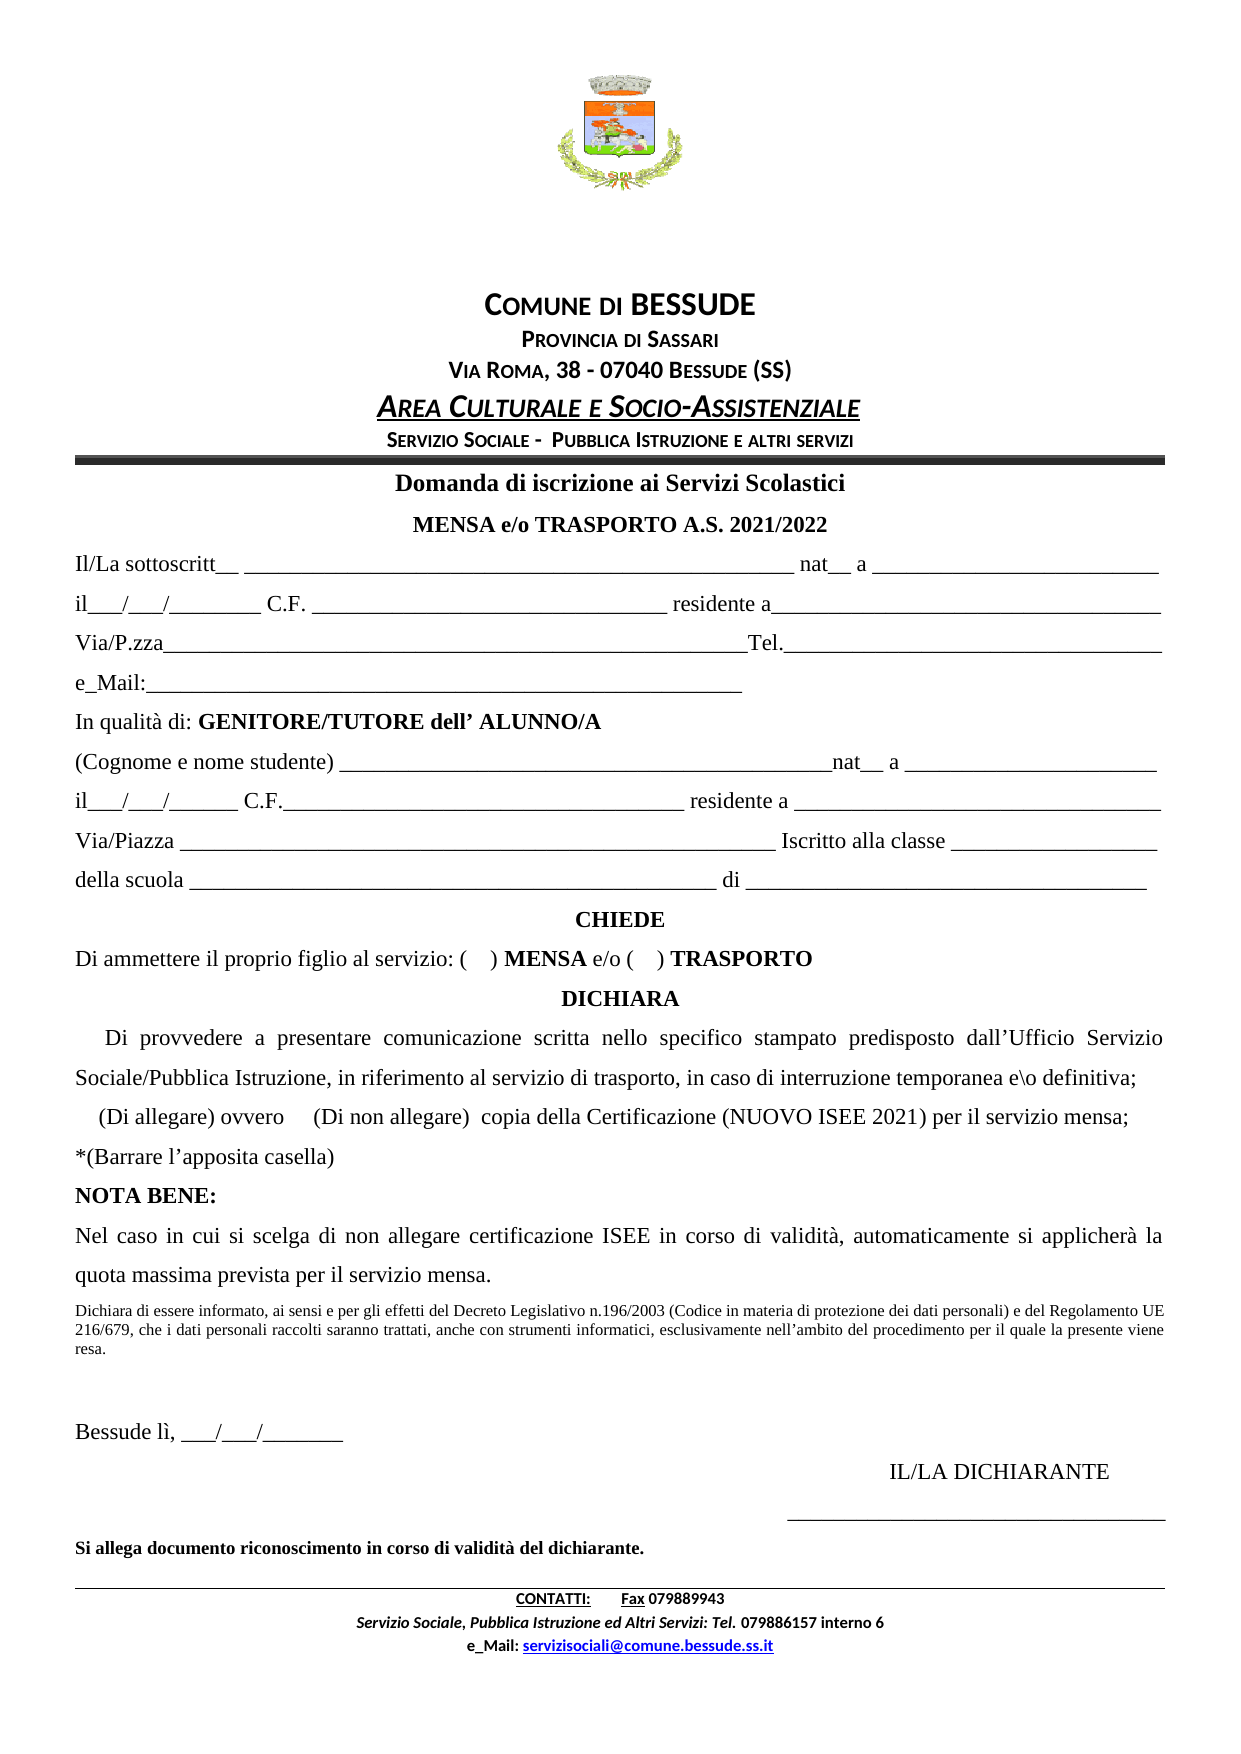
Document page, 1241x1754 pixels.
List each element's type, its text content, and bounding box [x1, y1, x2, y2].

text Il/La sottoscritt__ ________________________________________________ nat__ a _________________________ [75, 551, 1165, 577]
text Si allega documento riconoscimento in corso di validità del dichiarante. [75, 1537, 1165, 1558]
text (Cognome e nome studente) ___________________________________________nat__ a ______________________ [75, 748, 1165, 774]
text il___/___/________ C.F. _______________________________ residente a__________________________________ [75, 590, 1165, 616]
text IL/LA DICHIARANTE [75, 1458, 1165, 1484]
text Nel caso in cui si scelga di non allegare certificazione ISEE in corso di validità, automaticamente si applicherà la quota massima prevista per il servizio mensa. [75, 1222, 1165, 1287]
text *(Barrare l’apposita casella) [75, 1143, 1165, 1169]
text Area Culturale e Socio-Assistenziale [75, 384, 1165, 425]
text Servizio Sociale - Pubblica Istruzione e altri servizi [75, 425, 1165, 455]
text  (Di allegare) ovvero  (Di non allegare) copia della Certificazione (NUOVO ISEE 2021) per il servizio mensa; [75, 1103, 1165, 1129]
text della scuola ______________________________________________ di ___________________________________ [75, 866, 1165, 893]
text Via/P.zza___________________________________________________Tel._________________________________ e_Mail:____________________________________________________ [75, 629, 1165, 695]
text _________________________________ [75, 1497, 1165, 1524]
text Bessude lì, ___/___/_______ [75, 1418, 1165, 1445]
text Dichiara di essere informato, ai sensi e per gli effetti del Decreto Legislativo n.196/2003 (Codice in materia di protezione dei dati personali) e del Regolamento UE 216/679, che i dati personali raccolti saranno trattati, anche con strumenti informatici, esclusivamente nell’ambito del procedimento per il quale la presente viene resa. [75, 1301, 1165, 1358]
text DICHIARA [75, 985, 1165, 1011]
text Via/Piazza ____________________________________________________ Iscritto alla classe __________________ [75, 827, 1165, 853]
text NOTA BENE: [75, 1182, 1165, 1208]
text Via Roma, 38 - 07040 Bessude (SS) [75, 354, 1165, 384]
text  Di provvedere a presentare comunicazione scritta nello specifico stampato predisposto dall’Ufficio Servizio Sociale/Pubblica Istruzione, in riferimento al servizio di trasporto, in caso di interruzione temporanea e\o definitiva; [75, 1024, 1165, 1090]
text CHIEDE [75, 906, 1165, 932]
text il___/___/______ C.F.___________________________________ residente a ________________________________ [75, 787, 1165, 814]
text Di ammettere il proprio figlio al servizio: ( ) MENSA e/o ( ) TRASPORTO [75, 945, 1165, 972]
text Domanda di iscrizione ai Servizi Scolastici [75, 468, 1165, 497]
text Comune di BESSUDE [75, 283, 1165, 323]
picture [557, 75, 683, 191]
text MENSA e/o TRASPORTO A.S. 2021/2022 [75, 511, 1165, 537]
text In qualità di: GENITORE/TUTORE dell’ ALUNNO/A [75, 708, 1165, 735]
text Provincia di Sassari [75, 323, 1165, 354]
